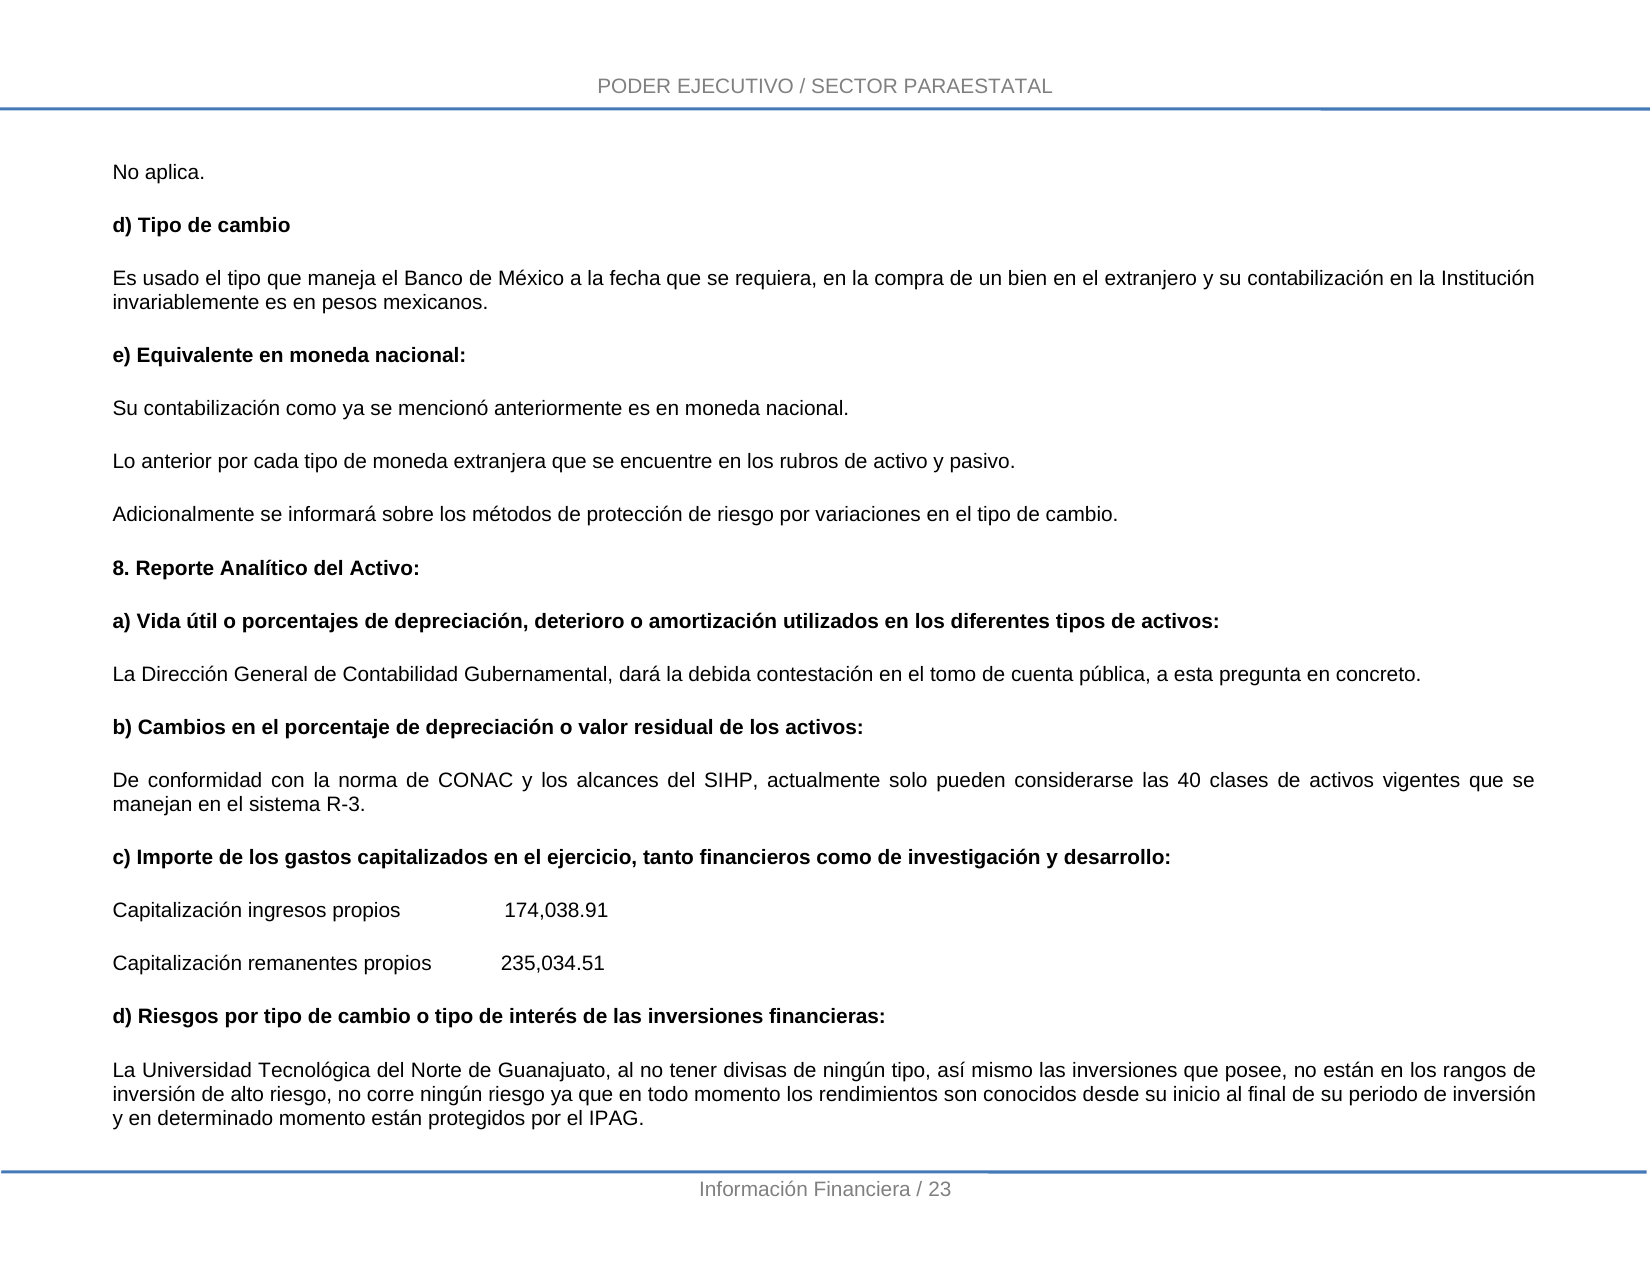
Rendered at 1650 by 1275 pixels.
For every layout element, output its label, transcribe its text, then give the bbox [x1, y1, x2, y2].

text e) Equivalente en moneda nacional: [112, 343, 1538, 367]
text c) Importe de los gastos capitalizados en el ejercicio, tanto financieros como de investigación y desarrollo: [112, 845, 1538, 869]
text b) Cambios en el porcentaje de depreciación o valor residual de los activos: [112, 715, 1538, 739]
text Es usado el tipo que maneja el Banco de México a la fecha que se requiera, en la compra de un bien en el extranjero y su contabilización en la Institución invariablemente es en pesos mexicanos. [112, 266, 1538, 314]
text d) Riesgos por tipo de cambio o tipo de interés de las inversiones financieras: [112, 1004, 1538, 1028]
text 8. Reporte Analítico del Activo: [112, 555, 1538, 579]
text Adicionalmente se informará sobre los métodos de protección de riesgo por variaciones en el tipo de cambio. [112, 502, 1538, 526]
text Su contabilización como ya se mencionó anteriormente es en moneda nacional. [112, 396, 1538, 420]
text d) Tipo de cambio [112, 213, 1538, 237]
text a) Vida útil o porcentajes de depreciación, deterioro o amortización utilizados en los diferentes tipos de activos: [112, 608, 1538, 632]
text La Universidad Tecnológica del Norte de Guanajuato, al no tener divisas de ningún tipo, así mismo las inversiones que posee, no están en los rangos de inversión de alto riesgo, no corre ningún riesgo ya que en todo momento los rendimientos son conocidos desde su inicio al final de su periodo de inversión y en determinado momento están protegidos por el IPAG. [112, 1057, 1538, 1129]
text La Dirección General de Contabilidad Gubernamental, dará la debida contestación en el tomo de cuenta pública, a esta pregunta en concreto. [112, 662, 1538, 686]
text Capitalización remanentes propios 235,034.51 [112, 951, 1538, 975]
text Lo anterior por cada tipo de moneda extranjera que se encuentre en los rubros de activo y pasivo. [112, 449, 1538, 473]
text No aplica. [112, 159, 1538, 183]
text Capitalización ingresos propios 174,038.91 [112, 898, 1538, 922]
text De conformidad con la norma de CONAC y los alcances del SIHP, actualmente solo pueden considerarse las 40 clases de activos vigentes que se manejan en el sistema R-3. [112, 768, 1538, 816]
